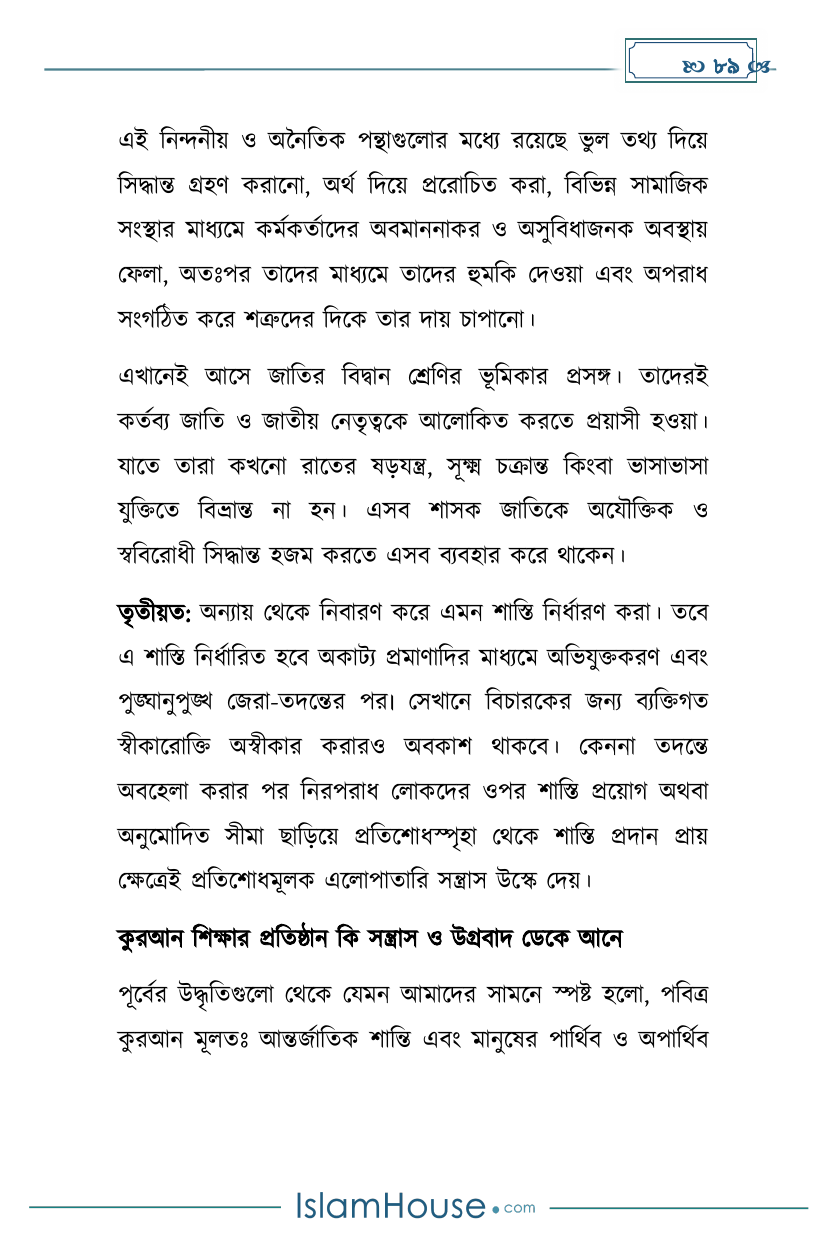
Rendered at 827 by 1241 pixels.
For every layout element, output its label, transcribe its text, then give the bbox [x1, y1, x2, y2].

text এখানেই আসে জাতির বিদ্বান শ্রেণির ভূমিকার প্রসঙ্গ। তাদেরই কর্তব্য জাতি ও জাতীয় নেতৃত্বকে আলোকিত করতে প্রয়াসী হওয়া। যাতে তারা কখনো রাতের ষড়যন্ত্র, সূক্ষ্ম চক্রান্ত কিংবা ভাসাভাসা যুক্তিতে বিভ্রান্ত না হন। এসব শাসক জাতিকে অযৌক্তিক ও স্ববিরোধী সিদ্ধান্ত হজম করতে এসব ব্যবহার করে থাকেন। [118, 354, 709, 574]
text কুরআন শিক্ষার প্রতিষ্ঠান কি সন্ত্রাস ও উগ্রবাদ ডেকে আনে [118, 915, 709, 957]
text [118, 118, 709, 338]
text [118, 972, 709, 1059]
text তৃতীয়ত: অন্যায় থেকে নিবারণ করে এমন শাস্তি নির্ধারণ করা। তবে এ শাস্তি নির্ধারিত হবে অকাট্য প্রমাণাদির মাধ্যমে অভিযুক্তকরণ এবং পুঙ্ঘানুপুঙ্খ জেরা-তদন্তের পর। সেখানে বিচারকের জন্য ব্যক্তিগত স্বীকারোক্তি অস্বীকার করারও অবকাশ থাকবে। কেননা তদন্তে অবহেলা করার পর নিরপরাধ লোকদের ওপর শাস্তি প্রয়োগ অথবা অনুমোদিত সীমা ছাড়িয়ে প্রতিশোধস্পৃহা থেকে শাস্তি প্রদান প্রায় ক্ষেত্রেই প্রতিশোধমূলক এলোপাতারি সন্ত্রাস উস্কে দেয়। [118, 590, 709, 899]
picture [289, 1187, 809, 1225]
picture [22, 1186, 281, 1224]
